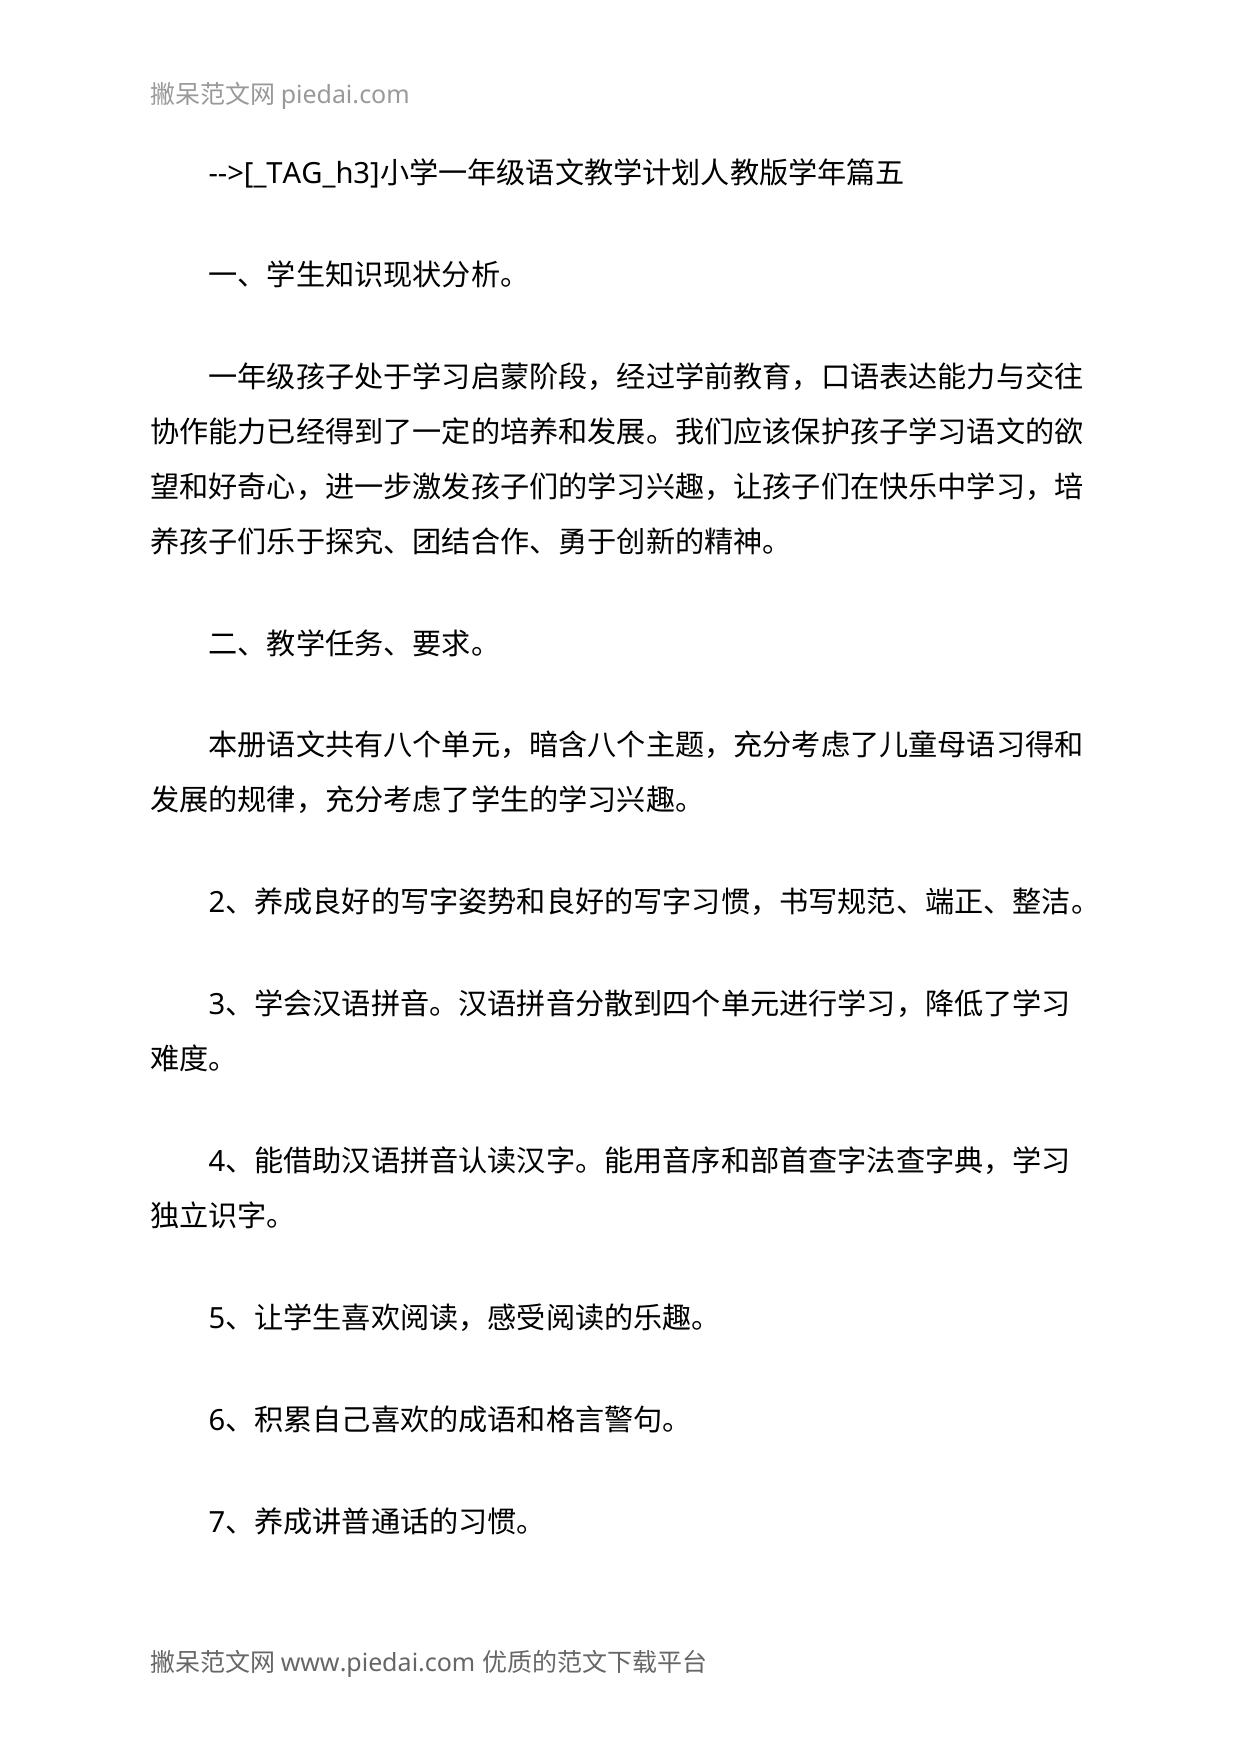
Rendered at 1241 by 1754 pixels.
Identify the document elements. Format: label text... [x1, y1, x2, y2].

text 5、让学生喜欢阅读，感受阅读的乐趣。 [150, 1294, 1090, 1337]
text 4、能借助汉语拼音认读汉字。能用音序和部首查字法查字典，学习独立识字。 [150, 1137, 1090, 1235]
text 一、学生知识现状分析。 [150, 252, 1090, 294]
text 2、养成良好的写字姿势和良好的写字习惯，书写规范、端正、整洁。 [150, 879, 1090, 921]
text 6、积累自己喜欢的成语和格言警句。 [150, 1396, 1090, 1438]
text 二、教学任务、要求。 [150, 620, 1090, 662]
text 3、学会汉语拼音。汉语拼音分散到四个单元进行学习，降低了学习难度。 [150, 981, 1090, 1078]
text -->[_TAG_h3]小学一年级语文教学计划人教版学年篇五 [150, 150, 1090, 192]
text 一年级孩子处于学习启蒙阶段，经过学前教育，口语表达能力与交往协作能力已经得到了一定的培养和发展。我们应该保护孩子学习语文的欲望和好奇心，进一步激发孩子们的学习兴趣，让孩子们在快乐中学习，培养孩子们乐于探究、团结合作、勇于创新的精神。 [150, 354, 1090, 561]
text 本册语文共有八个单元，暗含八个主题，充分考虑了儿童母语习得和发展的规律，充分考虑了学生的学习兴趣。 [150, 722, 1090, 819]
text 7、养成讲普通话的习惯。 [150, 1498, 1090, 1541]
